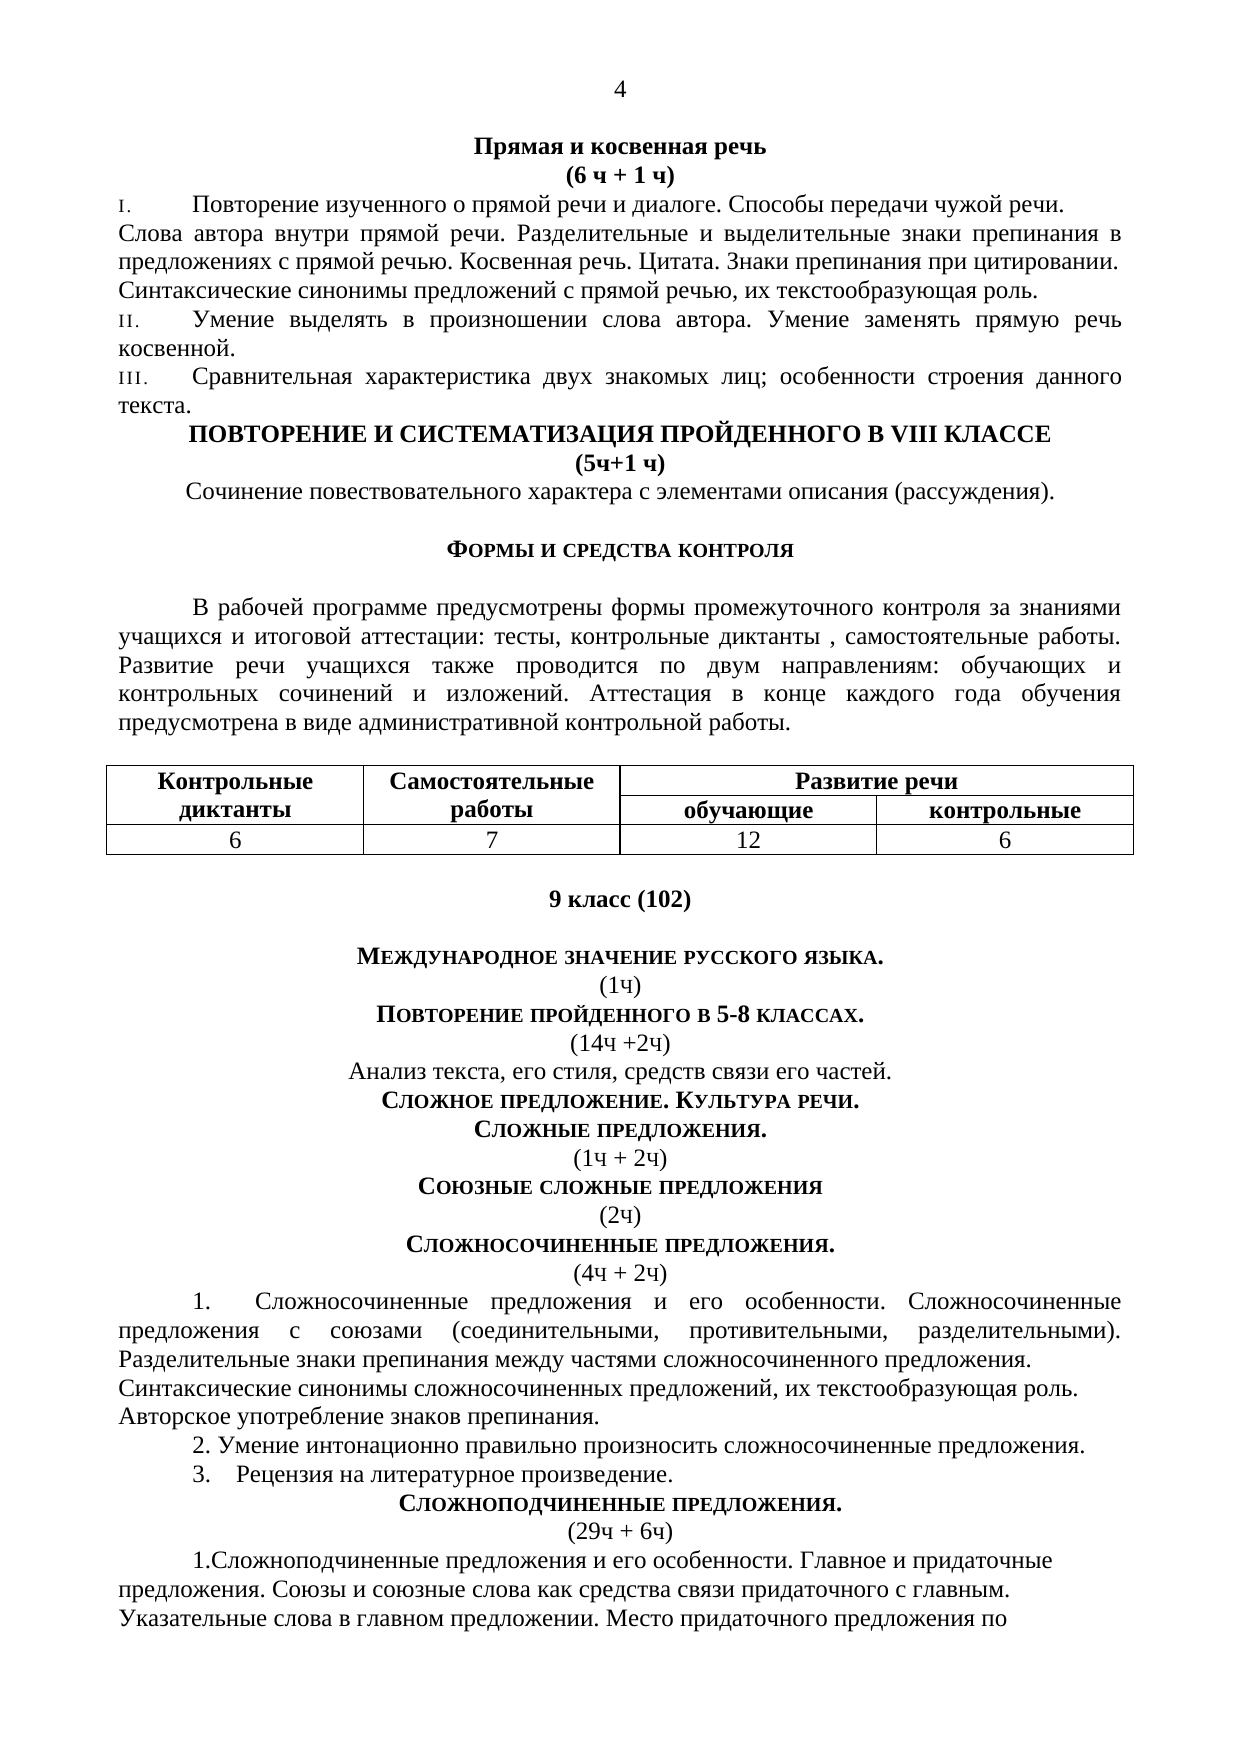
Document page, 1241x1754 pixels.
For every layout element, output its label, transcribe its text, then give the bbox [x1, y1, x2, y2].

text (1ч + 2ч) [118, 1143, 1122, 1171]
text 9 класс (102) [118, 884, 1122, 913]
text Сложное предложение. Культура речи. [118, 1085, 1122, 1114]
text 1. Сложносочиненные предложения и его особенности. Сложносочиненные предложения с союзами (соединительными, противительными, разделительными). Разделительные знаки препинания между частями сложносочиненного предложения. [118, 1286, 1122, 1373]
list Умение выделять в произношении слова автора. Умение заменять прямую речь косвенной. [118, 304, 1122, 361]
table_cell обучающие [621, 796, 876, 824]
text Авторское употребление знаков препинания. [118, 1401, 1122, 1430]
table_cell 12 [621, 825, 876, 854]
text Сочинение повествовательного характера с элементами описания (рассуждения). [118, 476, 1122, 505]
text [118, 1545, 1122, 1631]
text (14ч +2ч) [118, 1028, 1122, 1056]
text Сложносочиненные предложения. [118, 1229, 1122, 1258]
text (2ч) [118, 1200, 1122, 1229]
text Международное значение русского языка. [118, 941, 1122, 970]
table_header Контрольные диктанты [107, 766, 363, 824]
text Слова автора внутри прямой речи. Разделительные и выделительные знаки препинания в предложениях с прямой речью. Косвенная речь. Цитата. Знаки препинания при цитировании. [118, 218, 1122, 275]
text Синтаксические синонимы сложносочиненных предложений, их текстообразующая роль. [118, 1373, 1122, 1401]
table_header Самостоятельные работы [364, 766, 619, 824]
table_cell контрольные [877, 796, 1133, 824]
list Сравнительная характеристика двух знакомых лиц; особенности строения данного текста. [118, 361, 1122, 419]
text (1ч) [118, 970, 1122, 999]
text Анализ текста, его стиля, средств связи его частей. [118, 1056, 1122, 1085]
text (29ч + 6ч) [118, 1516, 1122, 1545]
text Повторение пройденного в 5-8 классах. [118, 999, 1122, 1028]
text (6 ч + 1 ч) [118, 160, 1122, 189]
text Сложноподчиненные предложения. [118, 1488, 1122, 1516]
text Формы и средства контроля [118, 534, 1122, 563]
text Сложные предложения. [118, 1114, 1122, 1143]
table_cell 6 [107, 825, 363, 854]
text В рабочей программе предусмотрены формы промежуточного контроля за знаниями учащихся и итоговой аттестации: тесты, контрольные диктанты , самостоятельные работы. Развитие речи учащихся также проводится по двум направлениям: обучающих и контрольных сочинений и изложений. Аттестация в конце каждого года обучения предусмотрена в виде административной контрольной работы. [118, 592, 1122, 736]
table_cell 6 [877, 825, 1133, 854]
list Повторение изученного о прямой речи и диалоге. Способы передачи чужой речи. [118, 189, 1122, 218]
table_cell 7 [364, 825, 619, 854]
table_header Развитие речи [621, 766, 1133, 794]
text 2. Умение интонационно правильно произносить сложносочиненные предложения. [118, 1430, 1122, 1459]
text (4ч + 2ч) [118, 1258, 1122, 1286]
text Союзные сложные предложения [118, 1171, 1122, 1200]
text ПОВТОРЕНИЕ И СИСТЕМАТИЗАЦИЯ ПРОЙДЕННОГО В VIII КЛАССЕ [118, 419, 1122, 448]
text Синтаксические синонимы предложений с прямой речью, их текстообразующая роль. [118, 275, 1122, 304]
text 3. Рецензия на литературное произведение. [118, 1459, 1122, 1488]
text Прямая и косвенная речь [118, 131, 1122, 160]
text (5ч+1 ч) [118, 448, 1122, 476]
